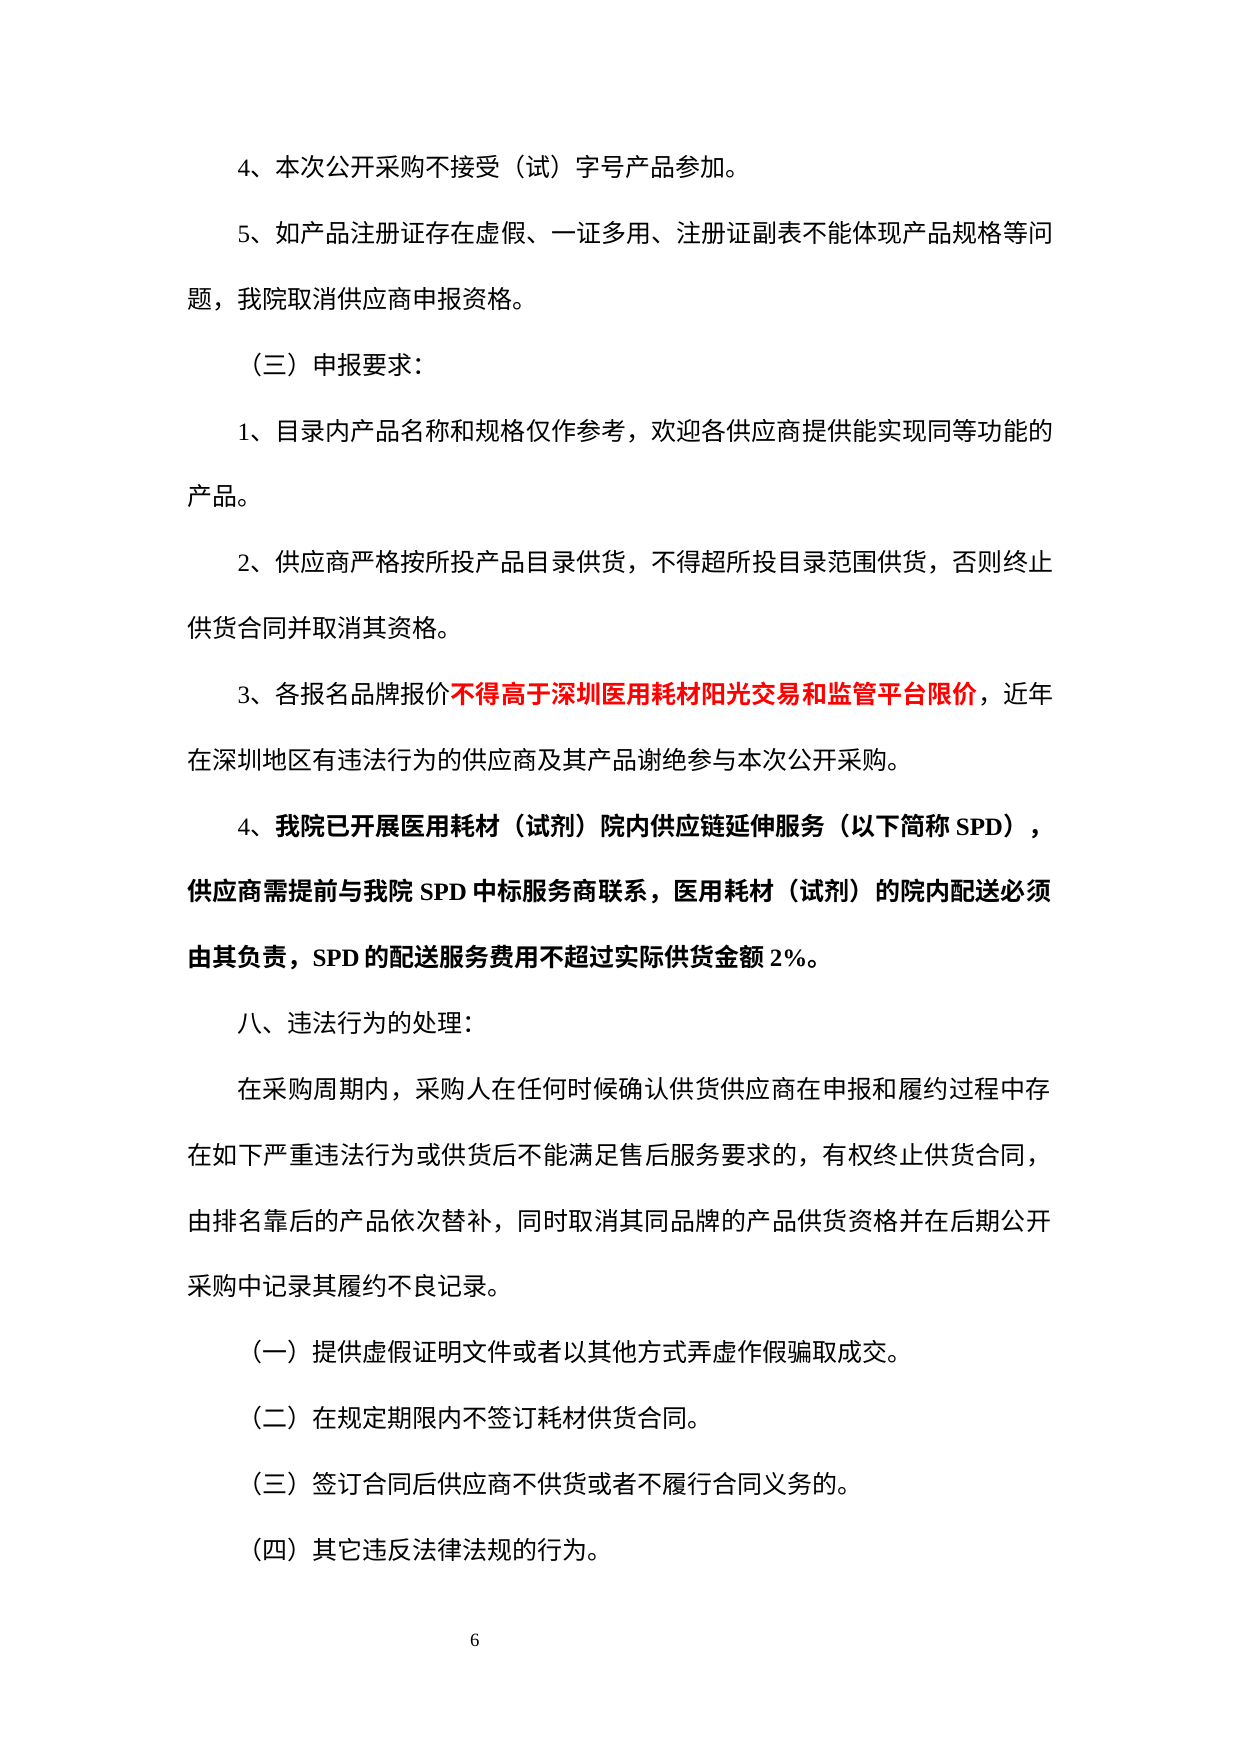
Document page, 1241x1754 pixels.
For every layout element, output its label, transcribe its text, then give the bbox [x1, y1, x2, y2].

text （三）签订合同后供应商不供货或者不履行合同义务的。 [187, 1449, 1053, 1515]
text 八、违法行为的处理： [187, 989, 1053, 1054]
text 4、我院已开展医用耗材（试剂）院内供应链延伸服务（以下简称SPD），供应商需提前与我院SPD中标服务商联系，医用耗材（试剂）的院内配送必须由其负责，SPD的配送服务费用不超过实际供货金额2%。 [187, 791, 1053, 989]
text （一）提供虚假证明文件或者以其他方式弄虚作假骗取成交。 [187, 1318, 1053, 1384]
text 5、如产品注册证存在虚假、一证多用、注册证副表不能体现产品规格等问题，我院取消供应商申报资格。 [187, 199, 1053, 330]
text （二）在规定期限内不签订耗材供货合同。 [187, 1384, 1053, 1449]
text 3、各报名品牌报价不得高于深圳医用耗材阳光交易和监管平台限价，近年在深圳地区有违法行为的供应商及其产品谢绝参与本次公开采购。 [187, 659, 1053, 791]
text 4、本次公开采购不接受（试）字号产品参加。 [187, 133, 1053, 199]
text 2、供应商严格按所投产品目录供货，不得超所投目录范围供货，否则终止供货合同并取消其资格。 [187, 528, 1053, 659]
text （三）申报要求： [187, 330, 1053, 396]
text 1、目录内产品名称和规格仅作参考，欢迎各供应商提供能实现同等功能的产品。 [187, 396, 1053, 528]
text （四）其它违反法律法规的行为。 [187, 1515, 1053, 1581]
text 在采购周期内，采购人在任何时候确认供货供应商在申报和履约过程中存在如下严重违法行为或供货后不能满足售后服务要求的，有权终止供货合同，由排名靠后的产品依次替补，同时取消其同品牌的产品供货资格并在后期公开采购中记录其履约不良记录。 [187, 1054, 1053, 1318]
